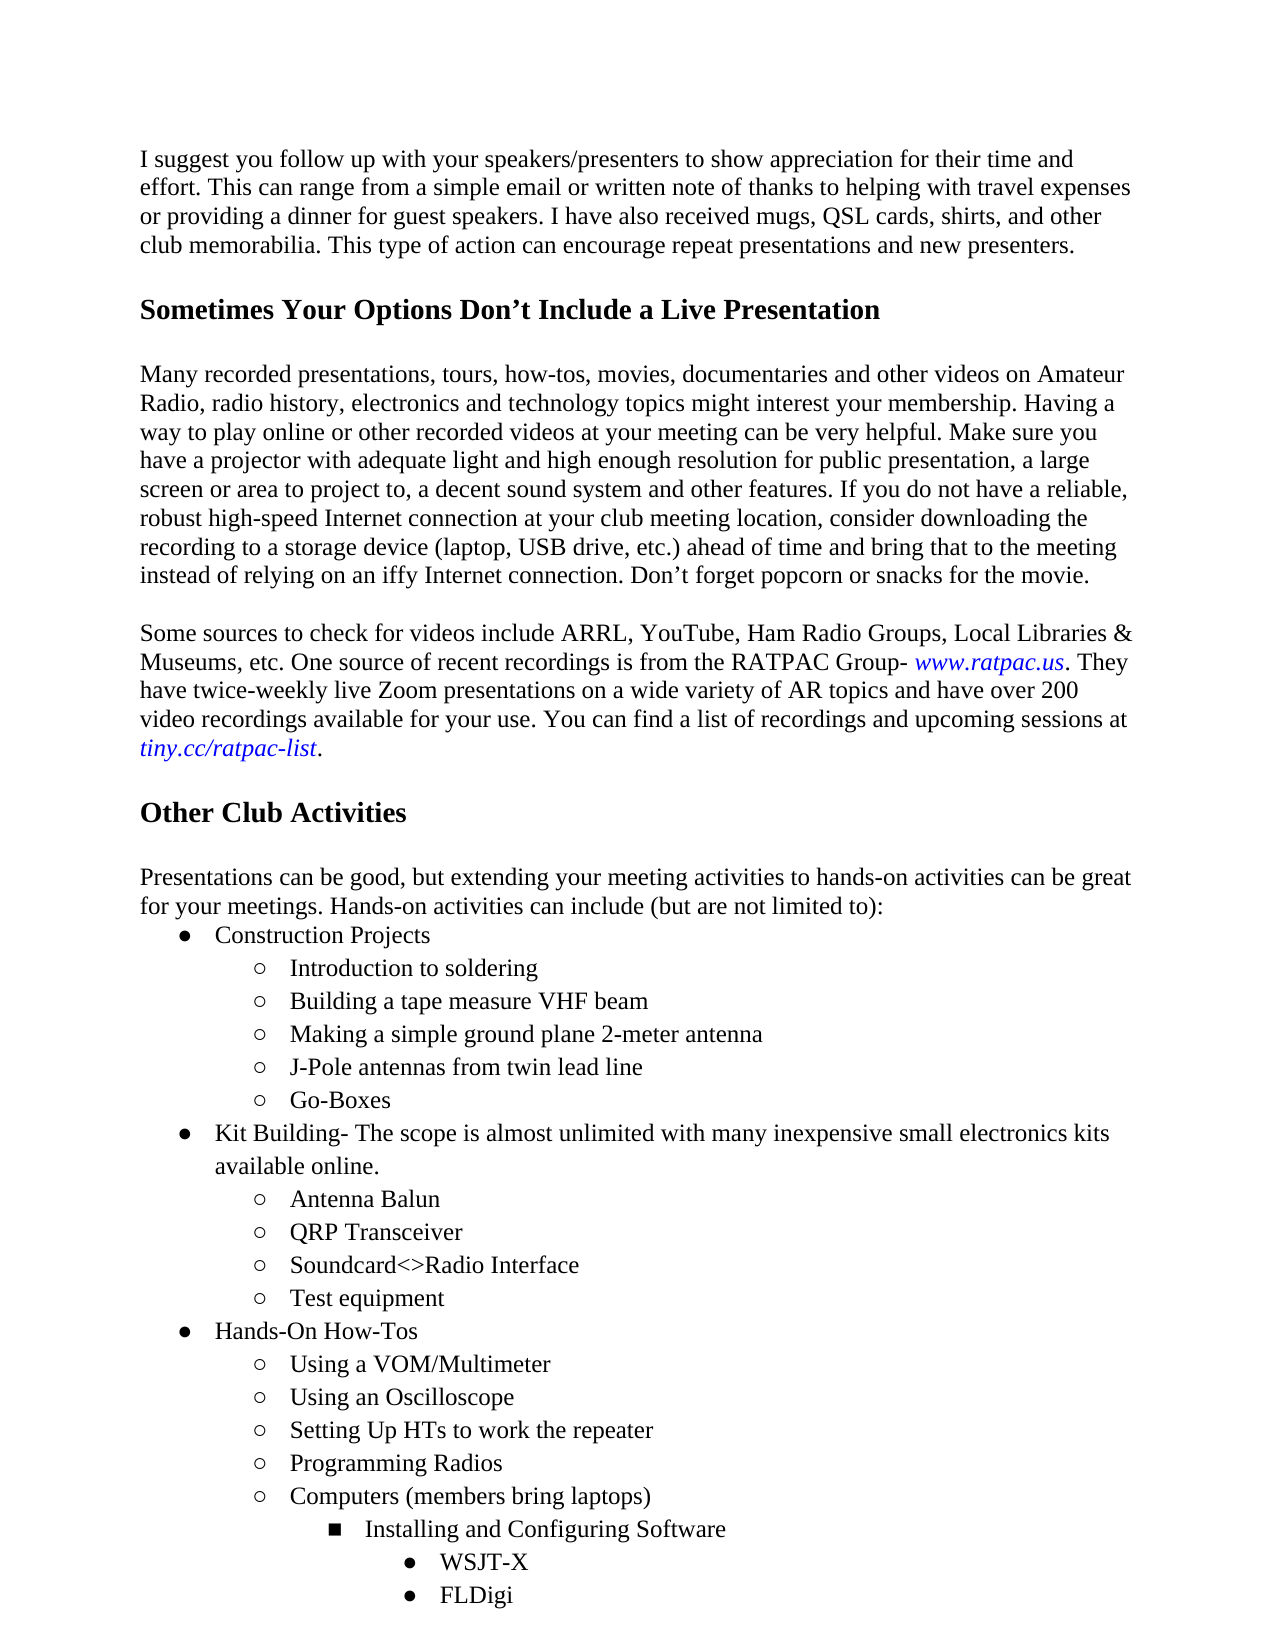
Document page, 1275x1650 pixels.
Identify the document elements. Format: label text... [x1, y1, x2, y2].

list Installing and Configuring Software [327, 1514, 1135, 1543]
list Test equipment [252, 1283, 1135, 1312]
text Presentations can be good, but extending your meeting activities to hands-on activities can be great for your meetings. Hands-on activities can include (but are not limited to): [139, 862, 1135, 920]
text Many recorded presentations, tours, how-tos, movies, documentaries and other videos on Amateur Radio, radio history, electronics and technology topics might interest your membership. Having a way to play online or other recorded videos at your meeting can be very helpful. Make sure you have a projector with adequate light and high enough resolution for public presentation, a large screen or area to project to, a decent sound system and other features. If you do not have a reliable, robust high-speed Internet connection at your club meeting location, consider downloading the recording to a storage device (laptop, USB drive, etc.) ahead of time and bring that to the meeting instead of relying on an iffy Internet connection. Don’t forget popcorn or snacks for the movie. [139, 359, 1135, 589]
list Go-Boxes [252, 1085, 1135, 1114]
list Introduction to soldering [252, 953, 1135, 982]
list Making a simple ground plane 2-meter antenna [252, 1019, 1135, 1048]
list Hands-On How-Tos [177, 1316, 1135, 1345]
list Soundcard<>Radio Interface [252, 1250, 1135, 1279]
list Antenna Balun [252, 1184, 1135, 1213]
list Setting Up HTs to work the repeater [252, 1415, 1135, 1444]
text I suggest you follow up with your speakers/presenters to show appreciation for their time and effort. This can range from a simple email or written note of thanks to helping with travel expenses or providing a dinner for guest speakers. I have also received mugs, QSL cards, shirts, and other club memorabilia. This type of action can encourage repeat presentations and new presenters. [139, 144, 1135, 259]
list Using a VOM/Multimeter [252, 1349, 1135, 1378]
list Using an Oscilloscope [252, 1382, 1135, 1411]
list Building a tape measure VHF beam [252, 986, 1135, 1015]
list Construction Projects [177, 920, 1135, 949]
list WSJT-X [402, 1547, 1135, 1576]
text Other Club Activities [139, 795, 1135, 829]
text Sometimes Your Options Don’t Include a Live Presentation [139, 292, 1135, 326]
list FLDigi [402, 1580, 1135, 1609]
list Programming Radios [252, 1448, 1135, 1477]
list J-Pole antennas from twin lead line [252, 1052, 1135, 1081]
list QRP Transceiver [252, 1217, 1135, 1246]
list Computers (members bring laptops) [252, 1481, 1135, 1510]
text Some sources to check for videos include ARRL, YouTube, Ham Radio Groups, Local Libraries & Museums, etc. One source of recent recordings is from the RATPAC Group- www.ratpac.us. They have twice-weekly live Zoom presentations on a wide variety of AR topics and have over 200 video recordings available for your use. You can find a list of recordings and upcoming sessions at tiny.cc/ratpac-list. [139, 618, 1135, 762]
list Kit Building- The scope is almost unlimited with many inexpensive small electronics kits available online. [177, 1118, 1135, 1180]
